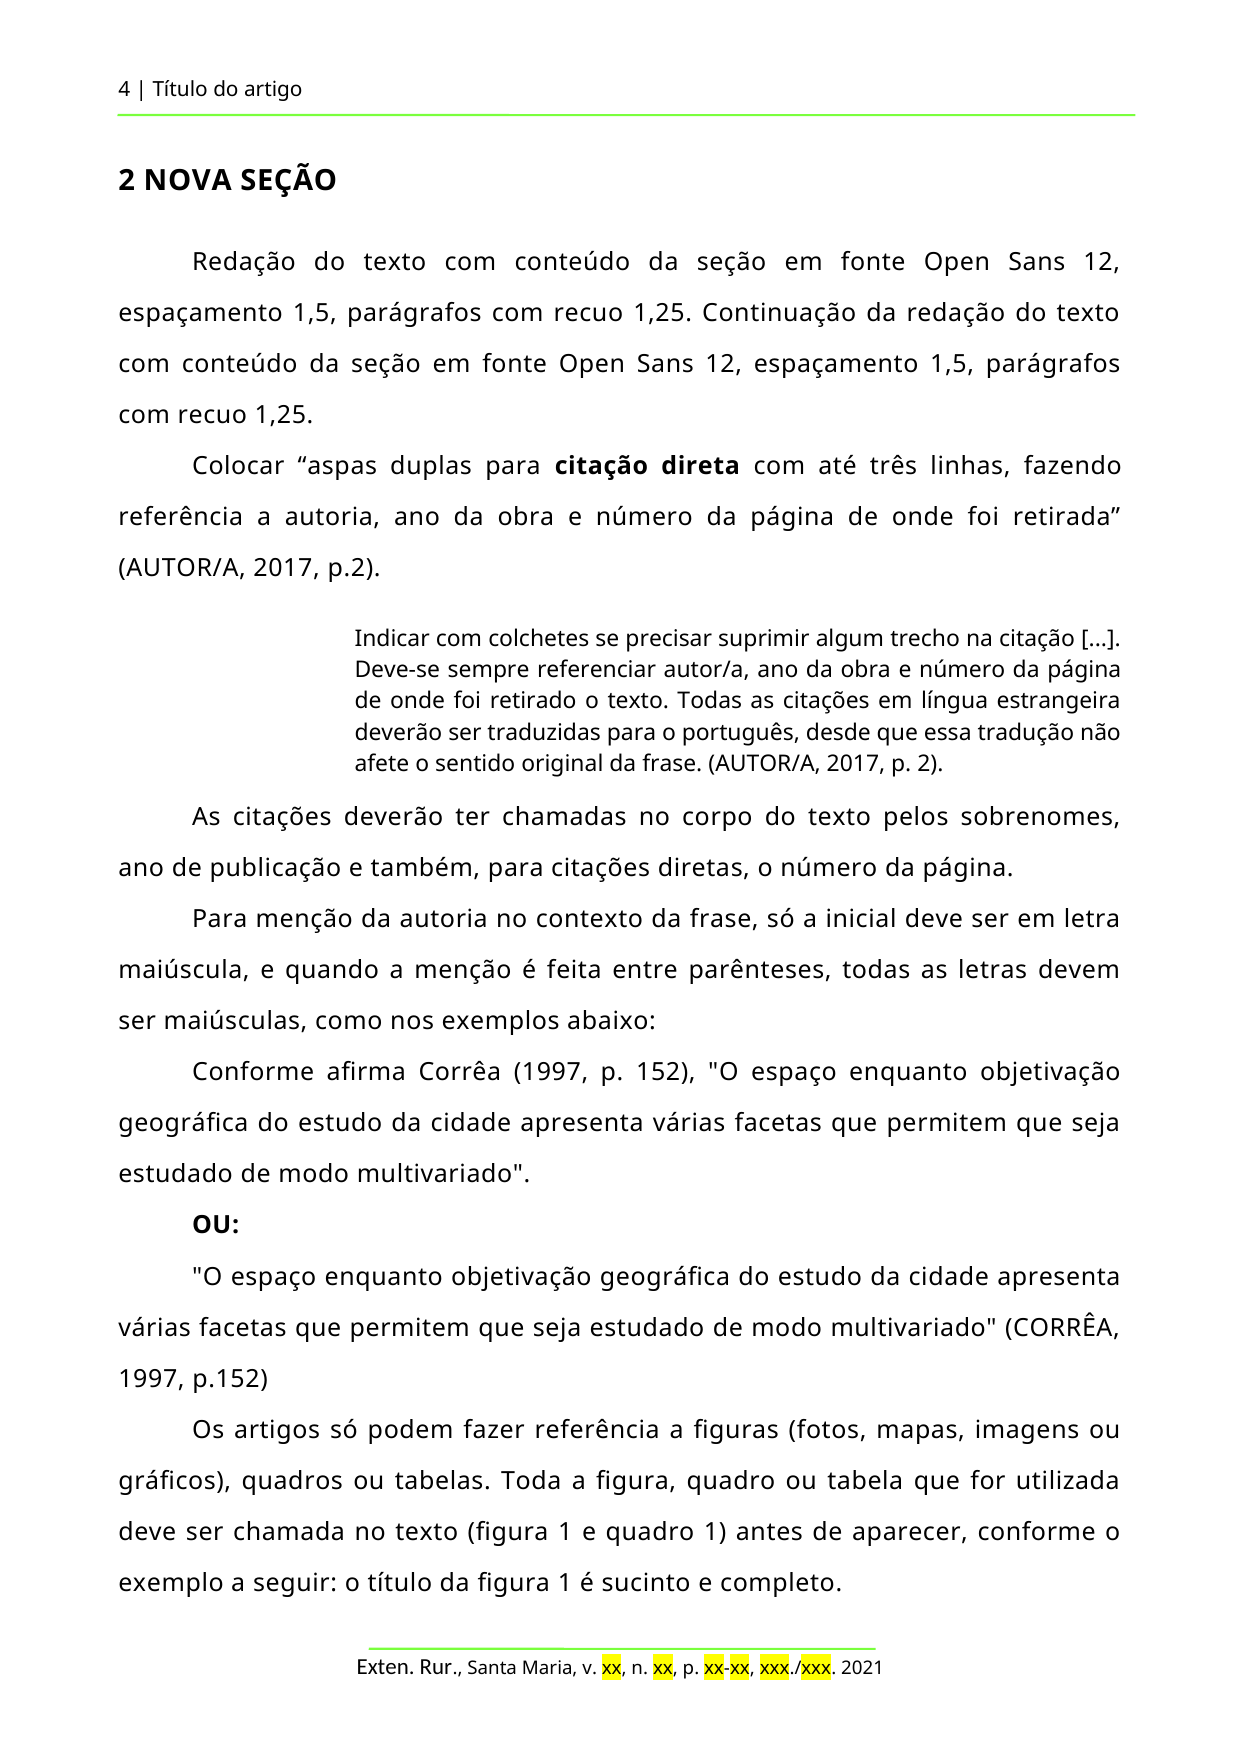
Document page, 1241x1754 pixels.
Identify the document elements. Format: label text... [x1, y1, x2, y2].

text Colocar “aspas duplas para citação direta com até três linhas, fazendo referência a autoria, ano da obra e número da página de onde foi retirada” (AUTOR/A, 2017, p.2). [118, 448, 1122, 584]
text Os artigos só podem fazer referência a figuras (fotos, mapas, imagens ou gráficos), quadros ou tabelas. Toda a figura, quadro ou tabela que for utilizada deve ser chamada no texto (figura 1 e quadro 1) antes de aparecer, conforme o exemplo a seguir: o título da figura 1 é sucinto e completo. [118, 1411, 1122, 1598]
text Indicar com colchetes se precisar suprimir algum trecho na citação [...]. Deve-se sempre referenciar autor/a, ano da obra e número da página de onde foi retirado o texto. Todas as citações em língua estrangeira deverão ser traduzidas para o português, desde que essa tradução não afete o sentido original da frase. (AUTOR/A, 2017, p. 2). [354, 622, 1122, 778]
text As citações deverão ter chamadas no corpo do texto pelos sobrenomes, ano de publicação e também, para citações diretas, o número da página. [118, 799, 1122, 884]
text "O espaço enquanto objetivação geográfica do estudo da cidade apresenta várias facetas que permitem que seja estudado de modo multivariado" (CORRÊA, 1997, p.152) [118, 1258, 1122, 1394]
text Para menção da autoria no contexto da frase, só a inicial deve ser em letra maiúscula, e quando a menção é feita entre parênteses, todas as letras devem ser maiúsculas, como nos exemplos abaixo: [118, 901, 1122, 1037]
text 2 Nova Seção [118, 159, 1122, 199]
text Redação do texto com conteúdo da seção em fonte Open Sans 12, espaçamento 1,5, parágrafos com recuo 1,25. Continuação da redação do texto com conteúdo da seção em fonte Open Sans 12, espaçamento 1,5, parágrafos com recuo 1,25. [118, 244, 1122, 431]
text Conforme afirma Corrêa (1997, p. 152), "O espaço enquanto objetivação geográfica do estudo da cidade apresenta várias facetas que permitem que seja estudado de modo multivariado". [118, 1054, 1122, 1190]
text OU: [118, 1207, 1122, 1241]
